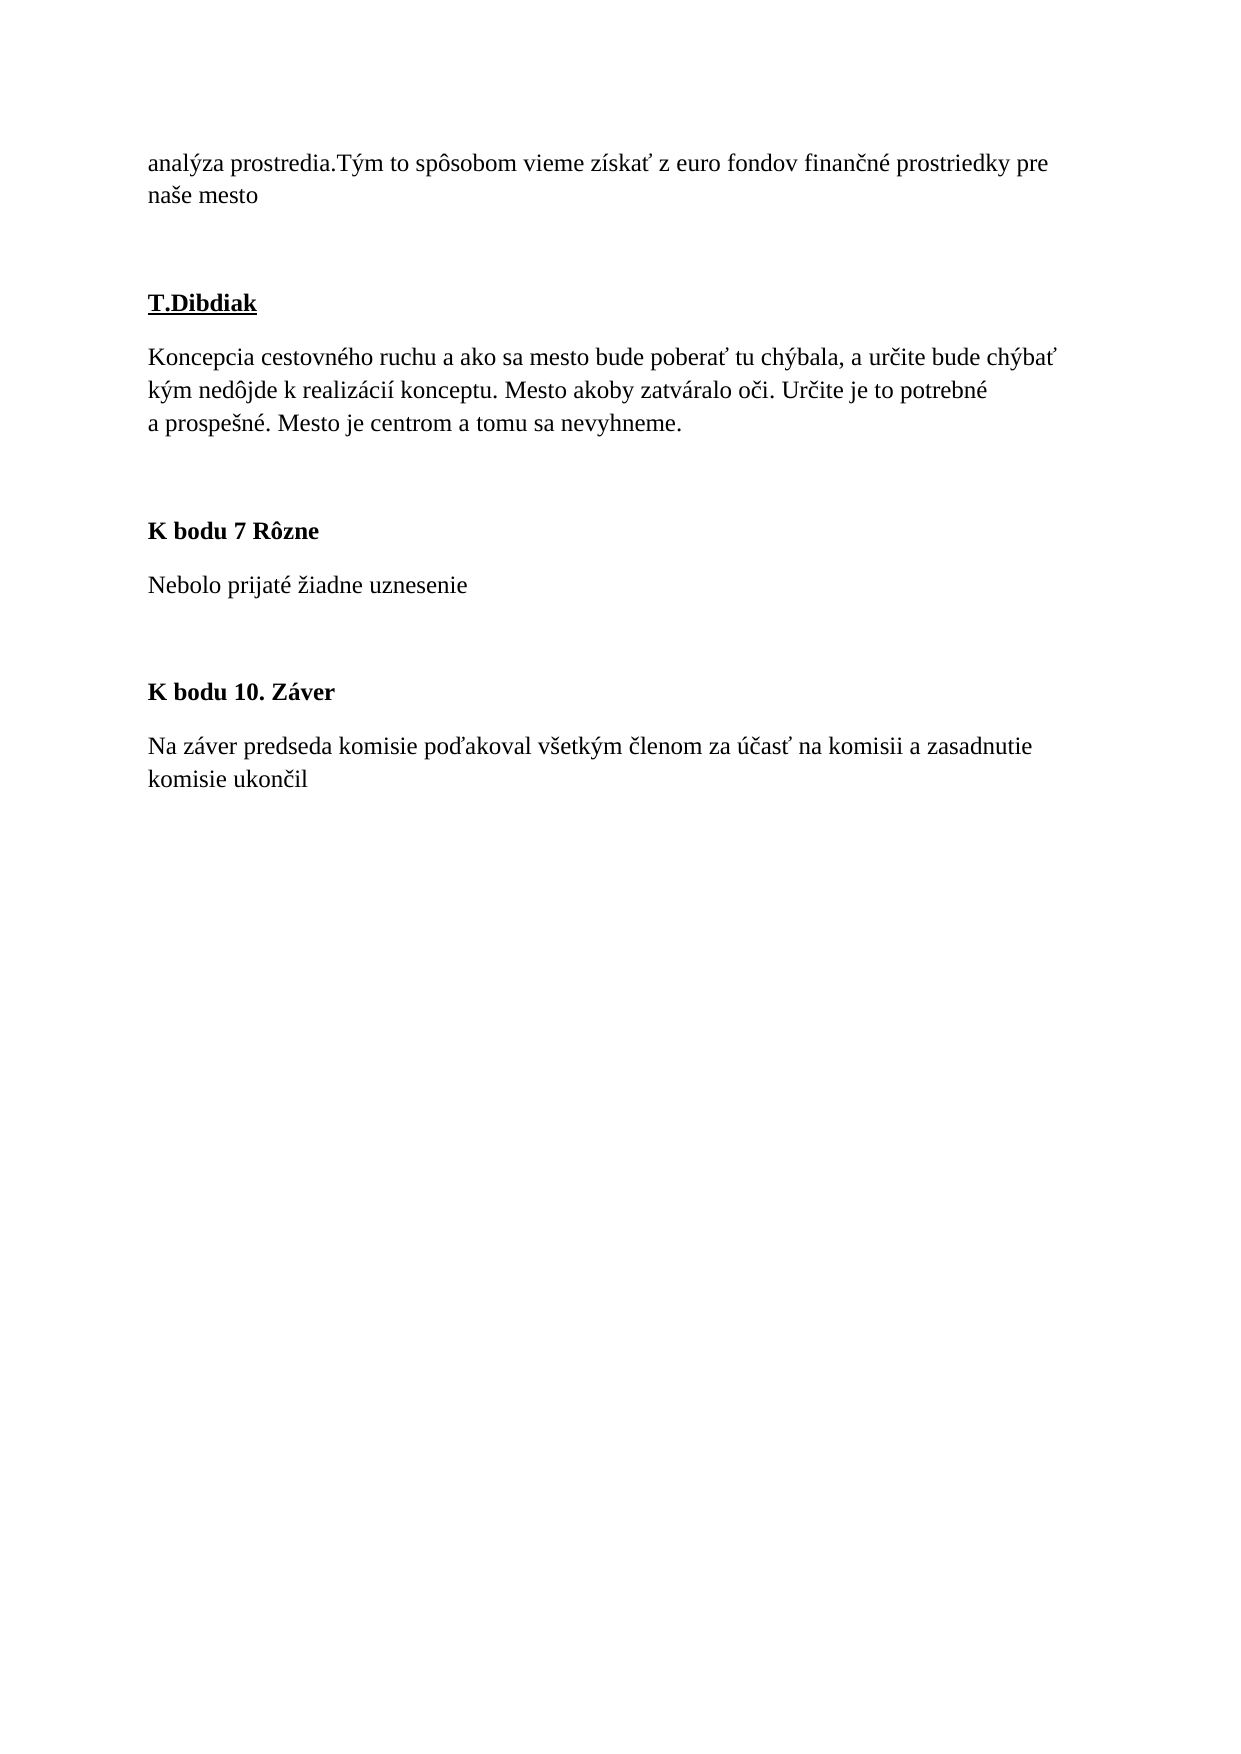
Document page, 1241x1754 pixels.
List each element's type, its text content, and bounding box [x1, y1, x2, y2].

text Koncepcia cestovného ruchu a ako sa mesto bude poberať tu chýbala, a určite bude chýbať kým nedôjde k realizácií konceptu. Mesto akoby zatváralo oči. Určite je to potrebné a prospešné. Mesto je centrom a tomu sa nevyhneme. [148, 342, 1093, 437]
text T.Dibdiak [148, 288, 1093, 317]
text K bodu 10. Záver [148, 677, 1093, 706]
text Nebolo prijaté žiadne uznesenie [148, 570, 1093, 598]
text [148, 148, 1093, 209]
text K bodu 7 Rôzne [148, 516, 1093, 545]
text Na záver predseda komisie poďakoval všetkým členom za účasť na komisii a zasadnutie komisie ukončil [148, 731, 1093, 793]
